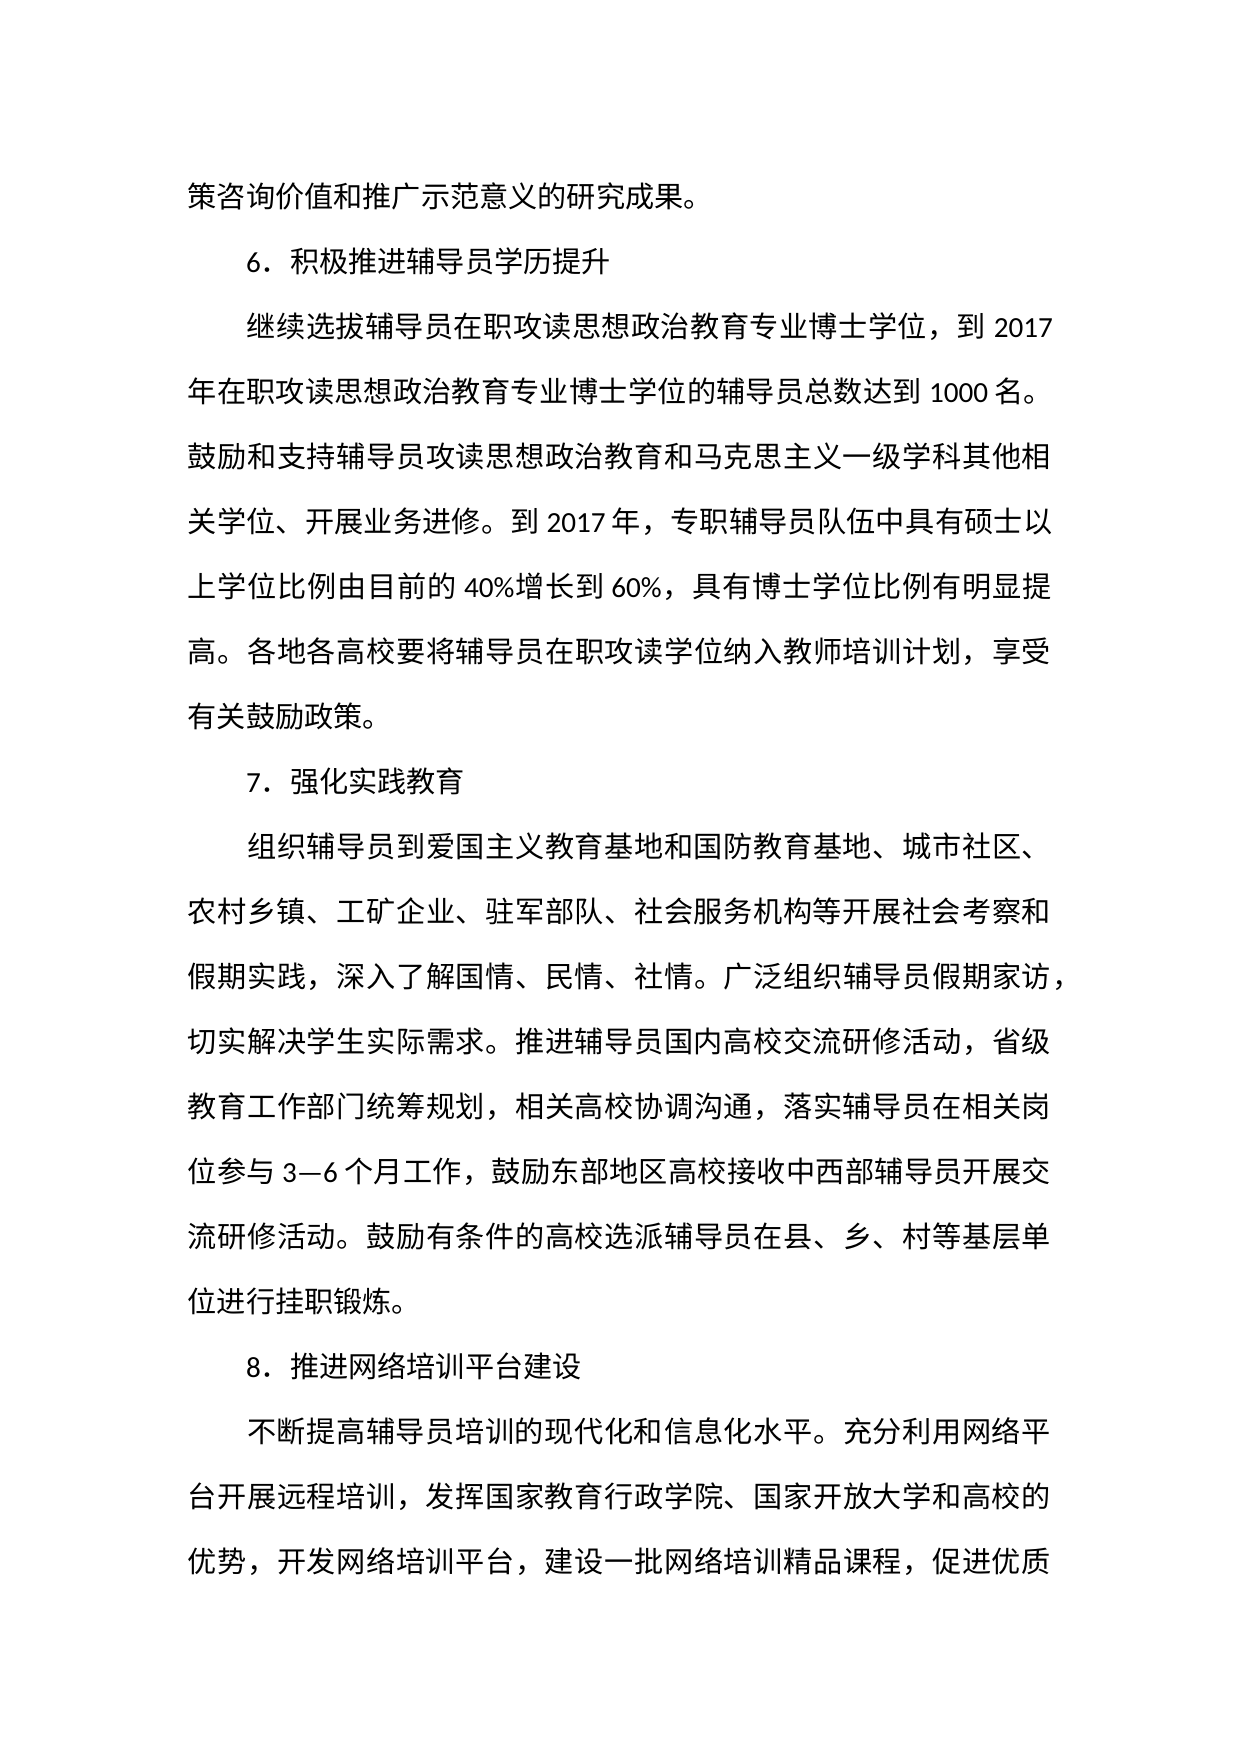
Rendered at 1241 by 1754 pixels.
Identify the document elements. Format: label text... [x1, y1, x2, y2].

text 组织辅导员到爱国主义教育基地和国防教育基地、城市社区、农村乡镇、工矿企业、驻军部队、社会服务机构等开展社会考察和假期实践，深入了解国情、民情、社情。广泛组织辅导员假期家访，切实解决学生实际需求。推进辅导员国内高校交流研修活动，省级教育工作部门统筹规划，相关高校协调沟通，落实辅导员在相关岗位参与3—6个月工作，鼓励东部地区高校接收中西部辅导员开展交流研修活动。鼓励有条件的高校选派辅导员在县、乡、村等基层单位进行挂职锻炼。 [187, 812, 1053, 1332]
text 继续选拔辅导员在职攻读思想政治教育专业博士学位，到2017年在职攻读思想政治教育专业博士学位的辅导员总数达到1000名。鼓励和支持辅导员攻读思想政治教育和马克思主义一级学科其他相关学位、开展业务进修。到2017年，专职辅导员队伍中具有硕士以上学位比例由目前的40%增长到60%，具有博士学位比例有明显提高。各地各高校要将辅导员在职攻读学位纳入教师培训计划，享受有关鼓励政策。 [187, 292, 1053, 747]
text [187, 1397, 1053, 1592]
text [187, 162, 1053, 227]
text 8．推进网络培训平台建设 [187, 1332, 1053, 1397]
text 7．强化实践教育 [187, 747, 1053, 812]
text 6．积极推进辅导员学历提升 [187, 227, 1053, 292]
